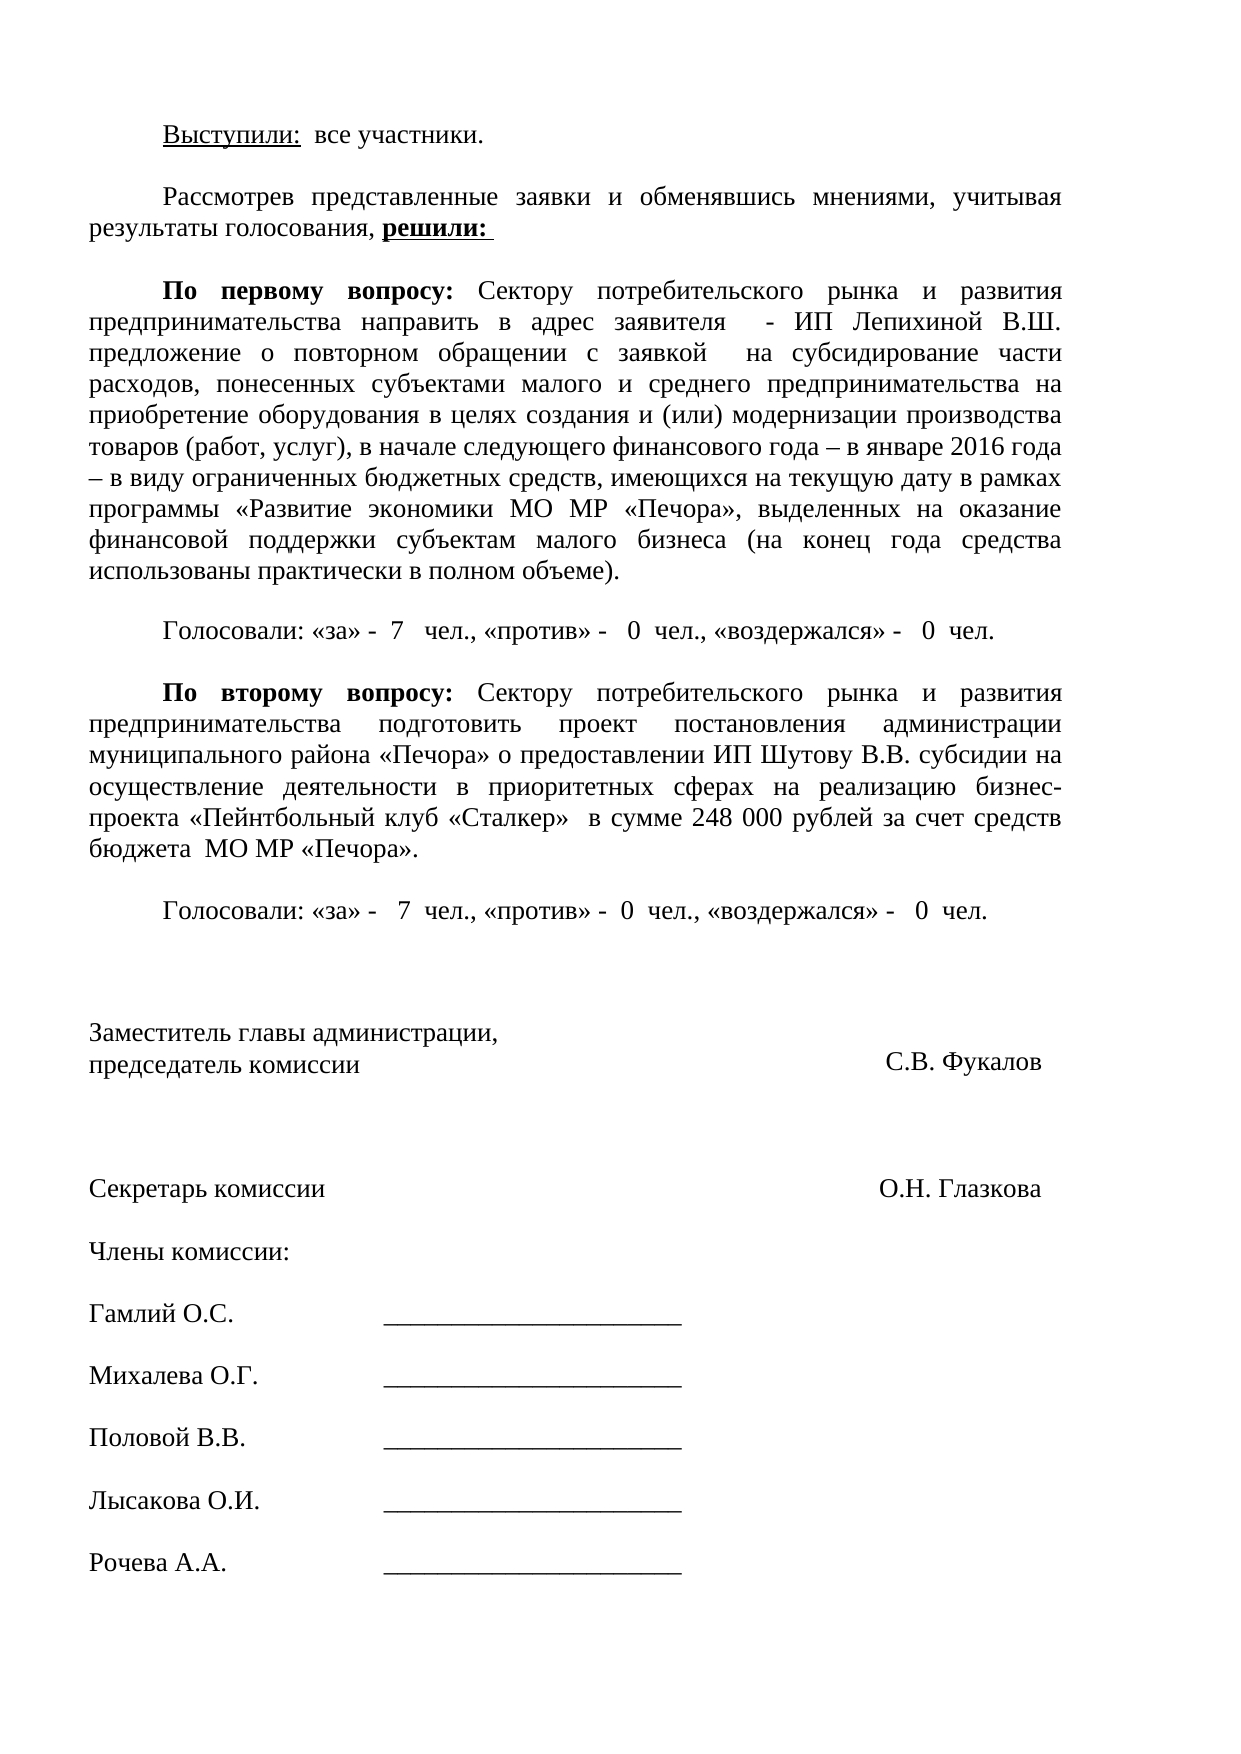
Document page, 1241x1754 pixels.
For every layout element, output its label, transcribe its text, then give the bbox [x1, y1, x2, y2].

table_cell ______________________ [372, 1359, 716, 1421]
table_header ______________________ [372, 1297, 716, 1359]
table_header С.В. Фукалов [584, 1017, 1093, 1079]
table_header Гамлий О.С. [78, 1297, 372, 1359]
text Голосовали: «за» - 7 чел., «против» - 0 чел., «воздержался» - 0 чел. [89, 894, 1063, 926]
table_header Секретарь комиссии [89, 1172, 584, 1203]
text По второму вопросу: Сектору потребительского рынка и развития предпринимательства подготовить проект постановления администрации муниципального района «Печора» о предоставлении ИП Шутову В.В. субсидии на осуществление деятельности в приоритетных сферах на реализацию бизнес-проекта «Пейнтбольный клуб «Сталкер» в сумме 248 000 рублей за счет средств бюджета МО МР «Печора». [89, 676, 1063, 863]
text По первому вопросу: Сектору потребительского рынка и развития предпринимательства направить в адрес заявителя - ИП Лепихиной В.Ш. предложение о повторном обращении с заявкой на субсидирование части расходов, понесенных субъектами малого и среднего предпринимательства на приобретение оборудования в целях создания и (или) модернизации производства товаров (работ, услуг), в начале следующего финансового года – в январе 2016 года – в виду ограниченных бюджетных средств, имеющихся на текущую дату в рамках программы «Развитие экономики МО МР «Печора», выделенных на оказание финансовой поддержки субъектам малого бизнеса (на конец года средства использованы практически в полном объеме). [89, 274, 1063, 585]
table_cell Михалева О.Г. [78, 1359, 372, 1421]
table_header Заместитель главы администрации, председатель комиссии [89, 1017, 584, 1079]
table_cell Рочева А.А. [78, 1515, 372, 1608]
table_cell ______________________ [372, 1515, 716, 1608]
text Члены комиссии: [89, 1234, 1063, 1266]
table_cell ______________________ ______________________ [372, 1421, 716, 1515]
table_cell Половой В.В. Лысакова О.И. [78, 1421, 372, 1515]
text Выступили: все участники. [89, 118, 1063, 149]
text Голосовали: «за» - 7 чел., «против» - 0 чел., «воздержался» - 0 чел. [89, 614, 1063, 645]
table_header О.Н. Глазкова [584, 1172, 1093, 1203]
text Рассмотрев представленные заявки и обменявшись мнениями, учитывая результаты голосования, решили: [89, 180, 1063, 243]
